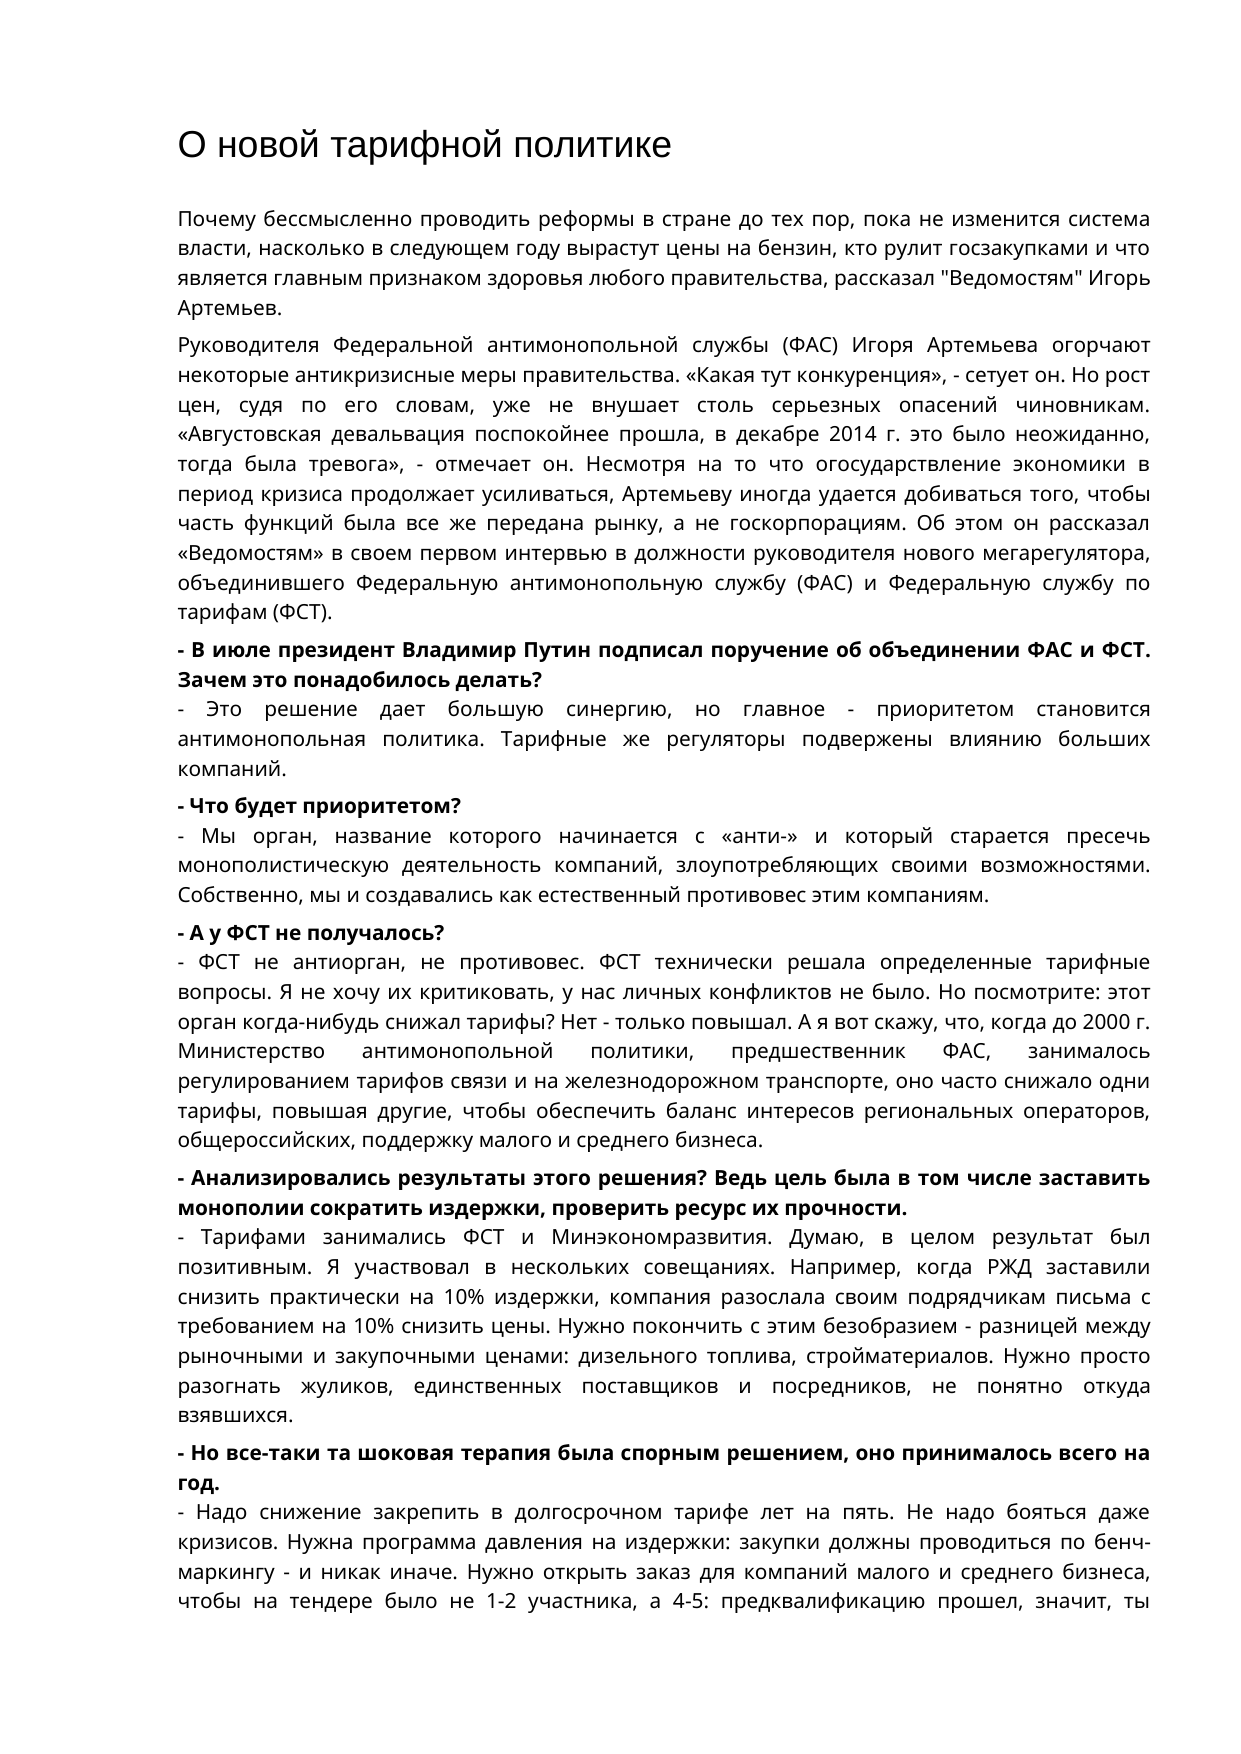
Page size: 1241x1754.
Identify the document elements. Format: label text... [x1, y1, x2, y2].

text - Тарифами занимались ФСТ и Минэкономразвития. Думаю, в целом результат был позитивным. Я участвовал в нескольких совещаниях. Например, когда РЖД заставили снизить практически на 10% издержки, компания разослала своим подрядчикам письма с требованием на 10% снизить цены. Нужно покончить с этим безобразием - разницей между рыночными и закупочными ценами: дизельного топлива, стройматериалов. Нужно просто разогнать жуликов, единственных поставщиков и посредников, не понятно откуда взявшихся. [177, 1221, 1152, 1429]
text О новой тарифной политике [177, 118, 1152, 165]
text - Анализировались результаты этого решения? Ведь цель была в том числе заставить монополии сократить издержки, проверить ресурс их прочности. [177, 1162, 1152, 1221]
text - Мы орган, название которого начинается с «анти-» и который старается пресечь монополистическую деятельность компаний, злоупотребляющих своими возможностями. Собственно, мы и создавались как естественный противовес этим компаниям. [177, 820, 1152, 909]
text - Что будет приоритетом? [177, 790, 1152, 820]
text Руководителя Федеральной антимонопольной службы (ФАС) Игоря Артемьева огорчают некоторые антикризисные меры правительства. «Какая тут конкуренция», - сетует он. Но рост цен, судя по его словам, уже не внушает столь серьезных опасений чиновникам. «Августовская девальвация поспокойнее прошла, в декабре 2014 г. это было неожиданно, тогда была тревога», - отмечает он. Несмотря на то что огосударствление экономики в период кризиса продолжает усиливаться, Артемьеву иногда удается добиваться того, чтобы часть функций была все же передана рынку, а не госкорпорациям. Об этом он рассказал «Ведомостям» в своем первом интервью в должности руководителя нового мегарегулятора, объединившего Федеральную антимонопольную службу (ФАС) и Федеральную службу по тарифам (ФСТ). [177, 329, 1152, 626]
text - ФСТ не антиорган, не противовес. ФСТ технически решала определенные тарифные вопросы. Я не хочу их критиковать, у нас личных конфликтов не было. Но посмотрите: этот орган когда-нибудь снижал тарифы? Нет - только повышал. А я вот скажу, что, когда до 2000 г. Министерство антимонопольной политики, предшественник ФАС, занималось регулированием тарифов связи и на железнодорожном транспорте, оно часто снижало одни тарифы, повышая другие, чтобы обеспечить баланс интересов региональных операторов, общероссийских, поддержку малого и среднего бизнеса. [177, 946, 1152, 1154]
text - В июле президент Владимир Путин подписал поручение об объединении ФАС и ФСТ. Зачем это понадобилось делать? [177, 634, 1152, 693]
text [177, 1496, 1152, 1615]
text Почему бессмысленно проводить реформы в стране до тех пор, пока не изменится система власти, насколько в следующем году вырастут цены на бензин, кто рулит госзакупками и что является главным признаком здоровья любого правительства, рассказал "Ведомостям" Игорь Артемьев. [177, 202, 1152, 321]
text - Но все-таки та шоковая терапия была спорным решением, оно принималось всего на год. [177, 1437, 1152, 1496]
text - Это решение дает большую синергию, но главное - приоритетом становится антимонопольная политика. Тарифные же регуляторы подвержены влиянию больших компаний. [177, 693, 1152, 782]
text - А у ФСТ не получалось? [177, 917, 1152, 946]
